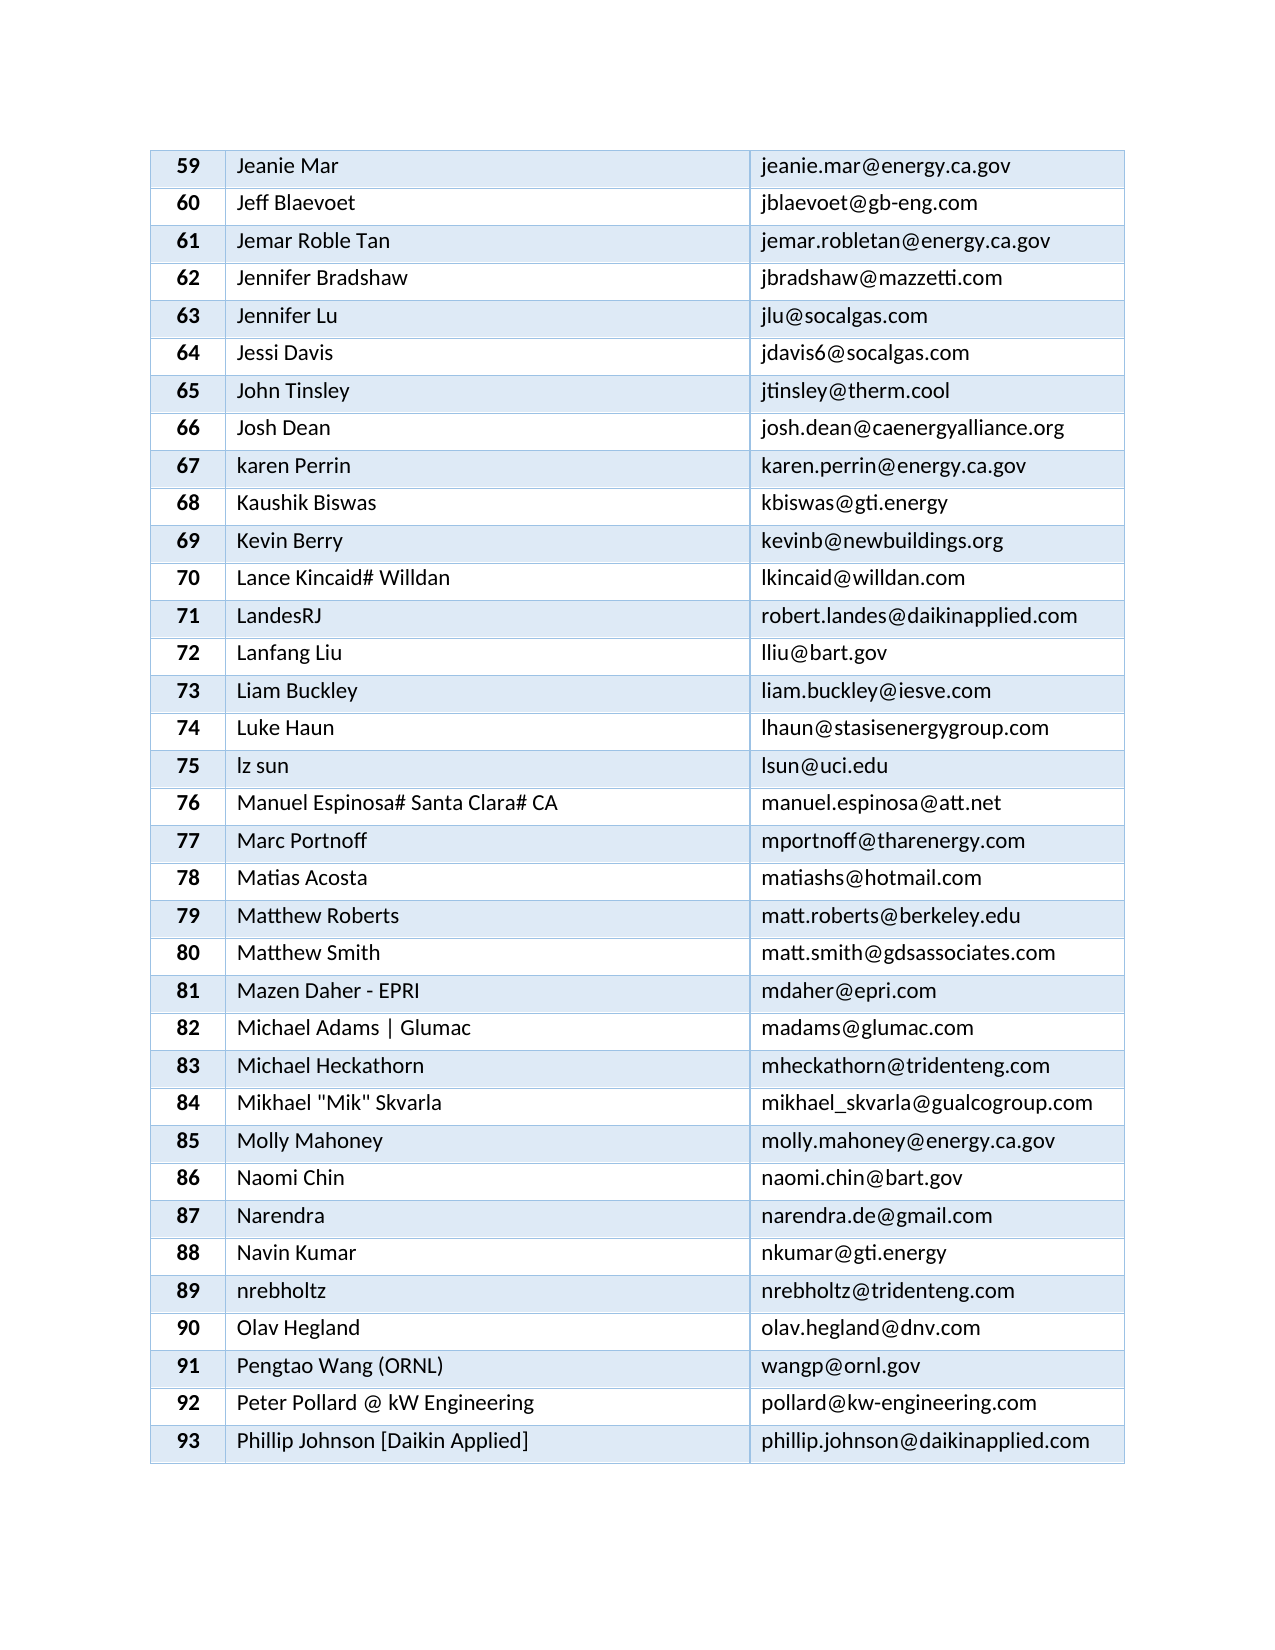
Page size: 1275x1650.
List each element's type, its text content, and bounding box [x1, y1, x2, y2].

table_cell 87 [151, 1201, 225, 1237]
table_cell kbiswas@gti.energy [751, 489, 1124, 525]
table_cell 82 [151, 1014, 225, 1050]
table_cell Jennifer Bradshaw [226, 264, 749, 300]
table_cell jlu@socalgas.com [751, 301, 1124, 337]
table_cell narendra.de@gmail.com [751, 1201, 1124, 1237]
table_cell jemar.robletan@energy.ca.gov [751, 226, 1124, 262]
table_cell Michael Adams | Glumac [226, 1014, 749, 1050]
table_cell Jennifer Lu [226, 301, 749, 337]
table_cell lsun@uci.edu [751, 751, 1124, 787]
table_cell 59 [151, 151, 225, 187]
table_cell Matias Acosta [226, 864, 749, 900]
table_cell lkincaid@willdan.com [751, 564, 1124, 600]
table_cell lhaun@stasisenergygroup.com [751, 714, 1124, 750]
table_cell Liam Buckley [226, 676, 749, 712]
table_cell 83 [151, 1051, 225, 1087]
table_cell 80 [151, 939, 225, 975]
table_cell karen Perrin [226, 451, 749, 487]
table_cell Michael Heckathorn [226, 1051, 749, 1087]
table_cell mportnoff@tharenergy.com [751, 826, 1124, 862]
table_cell 60 [151, 189, 225, 225]
table_cell nrebholtz [226, 1276, 749, 1312]
table_cell Jessi Davis [226, 339, 749, 375]
table_cell 65 [151, 376, 225, 412]
table_cell olav.hegland@dnv.com [751, 1314, 1124, 1350]
table_cell Phillip Johnson [Daikin Applied] [226, 1426, 749, 1462]
table_cell 79 [151, 901, 225, 937]
table_cell 84 [151, 1089, 225, 1125]
table_cell molly.mahoney@energy.ca.gov [751, 1126, 1124, 1162]
table_cell 91 [151, 1351, 225, 1387]
table_cell pollard@kw-engineering.com [751, 1389, 1124, 1425]
table_cell 66 [151, 414, 225, 450]
table_cell Lance Kincaid# Willdan [226, 564, 749, 600]
table_cell 78 [151, 864, 225, 900]
table_cell Olav Hegland [226, 1314, 749, 1350]
table_cell 70 [151, 564, 225, 600]
table_cell Jeanie Mar [226, 151, 749, 187]
table_cell Matthew Roberts [226, 901, 749, 937]
table_cell 62 [151, 264, 225, 300]
table_cell 69 [151, 526, 225, 562]
table_cell liam.buckley@iesve.com [751, 676, 1124, 712]
table_cell John Tinsley [226, 376, 749, 412]
table_cell jdavis6@socalgas.com [751, 339, 1124, 375]
table_cell Kevin Berry [226, 526, 749, 562]
table_cell 85 [151, 1126, 225, 1162]
table_cell matt.roberts@berkeley.edu [751, 901, 1124, 937]
table_cell mdaher@epri.com [751, 976, 1124, 1012]
table_cell 71 [151, 601, 225, 637]
table_cell 92 [151, 1389, 225, 1425]
table_cell 67 [151, 451, 225, 487]
table_cell 75 [151, 751, 225, 787]
table_cell Jemar Roble Tan [226, 226, 749, 262]
table_cell Mazen Daher - EPRI [226, 976, 749, 1012]
table_cell 64 [151, 339, 225, 375]
table_cell Luke Haun [226, 714, 749, 750]
table_cell 74 [151, 714, 225, 750]
table_cell 93 [151, 1426, 225, 1462]
table_cell jeanie.mar@energy.ca.gov [751, 151, 1124, 187]
table_cell Kaushik Biswas [226, 489, 749, 525]
table_cell lz sun [226, 751, 749, 787]
table_cell robert.landes@daikinapplied.com [751, 601, 1124, 637]
table_cell 68 [151, 489, 225, 525]
table_cell lliu@bart.gov [751, 639, 1124, 675]
table_cell manuel.espinosa@att.net [751, 789, 1124, 825]
table_cell Josh Dean [226, 414, 749, 450]
table_cell 89 [151, 1276, 225, 1312]
table_cell nkumar@gti.energy [751, 1239, 1124, 1275]
table_cell mikhael_skvarla@gualcogroup.com [751, 1089, 1124, 1125]
table_cell nrebholtz@tridenteng.com [751, 1276, 1124, 1312]
table_cell 90 [151, 1314, 225, 1350]
table_cell Pengtao Wang (ORNL) [226, 1351, 749, 1387]
table_cell Peter Pollard @ kW Engineering [226, 1389, 749, 1425]
table_cell jtinsley@therm.cool [751, 376, 1124, 412]
table_cell madams@glumac.com [751, 1014, 1124, 1050]
table_cell Jeff Blaevoet [226, 189, 749, 225]
table_cell Matthew Smith [226, 939, 749, 975]
table_cell 73 [151, 676, 225, 712]
table_cell 86 [151, 1164, 225, 1200]
table_cell Navin Kumar [226, 1239, 749, 1275]
table_cell naomi.chin@bart.gov [751, 1164, 1124, 1200]
table_cell Marc Portnoff [226, 826, 749, 862]
table_cell 61 [151, 226, 225, 262]
table_cell 81 [151, 976, 225, 1012]
table_cell Molly Mahoney [226, 1126, 749, 1162]
table_cell matiashs@hotmail.com [751, 864, 1124, 900]
table_cell josh.dean@caenergyalliance.org [751, 414, 1124, 450]
table_cell Narendra [226, 1201, 749, 1237]
table_cell 76 [151, 789, 225, 825]
table_cell wangp@ornl.gov [751, 1351, 1124, 1387]
table_cell Mikhael "Mik" Skvarla [226, 1089, 749, 1125]
table_cell Lanfang Liu [226, 639, 749, 675]
table_cell jblaevoet@gb-eng.com [751, 189, 1124, 225]
table_cell 77 [151, 826, 225, 862]
table_cell 88 [151, 1239, 225, 1275]
table_cell 63 [151, 301, 225, 337]
table_cell Manuel Espinosa# Santa Clara# CA [226, 789, 749, 825]
table_cell kevinb@newbuildings.org [751, 526, 1124, 562]
table_cell matt.smith@gdsassociates.com [751, 939, 1124, 975]
table_cell LandesRJ [226, 601, 749, 637]
table_cell phillip.johnson@daikinapplied.com [751, 1426, 1124, 1462]
table_cell 72 [151, 639, 225, 675]
table_cell karen.perrin@energy.ca.gov [751, 451, 1124, 487]
table_cell jbradshaw@mazzetti.com [751, 264, 1124, 300]
table_cell mheckathorn@tridenteng.com [751, 1051, 1124, 1087]
table_cell Naomi Chin [226, 1164, 749, 1200]
